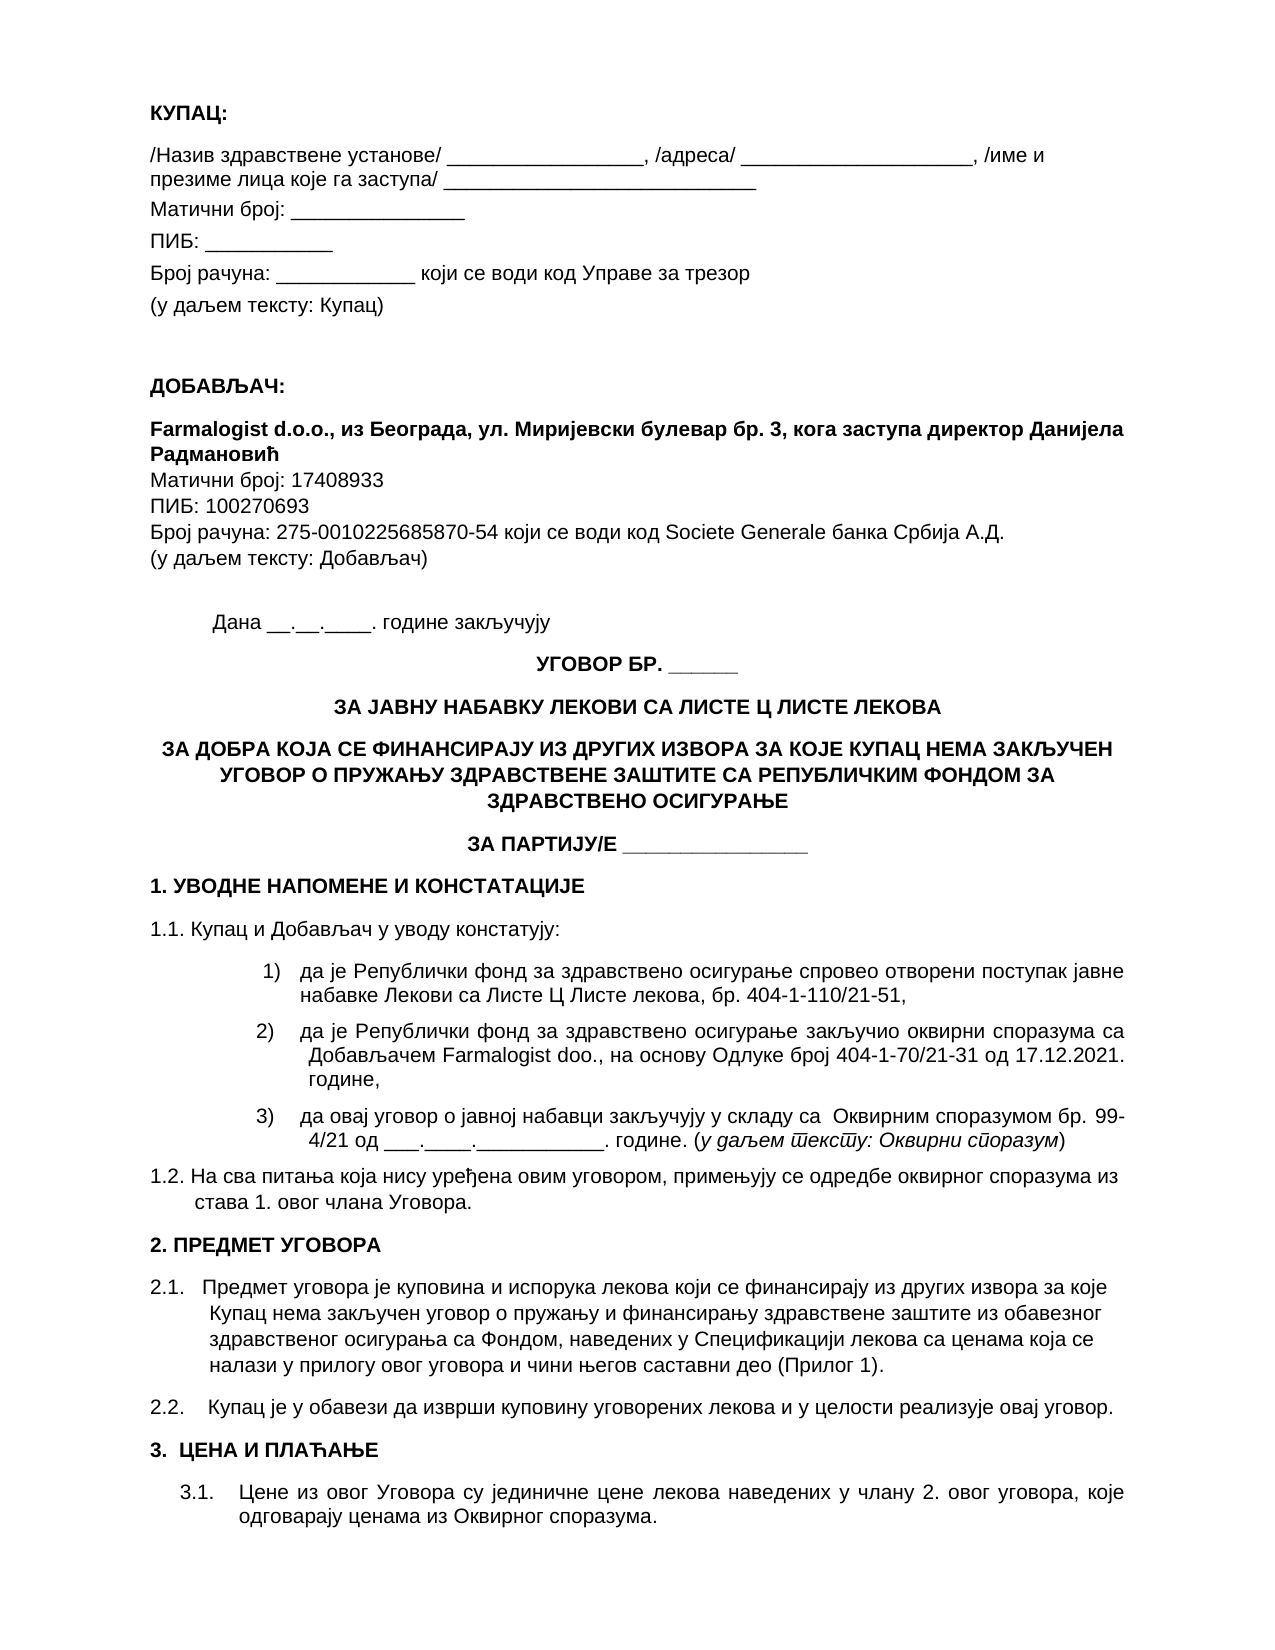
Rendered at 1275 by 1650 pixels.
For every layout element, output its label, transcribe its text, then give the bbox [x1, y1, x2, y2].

text ЗА ДОБРА КОЈА СЕ ФИНАНСИРАЈУ ИЗ ДРУГИХ ИЗВОРА ЗА КОЈЕ КУПАЦ НЕМА ЗАКЉУЧЕН УГОВОР О ПРУЖАЊУ ЗДРАВСТВЕНЕ ЗАШТИТЕ СА РЕПУБЛИЧКИМ ФОНДОМ ЗА ЗДРАВСТВЕНО ОСИГУРАЊЕ [150, 737, 1125, 813]
text 2.1. Предмет уговора је куповина и испорука лекова који се финансирају из других извора за које Купац нема закључен уговор о пружању и финансирању здравствене заштите из обавезног здравственог осигурања са Фондом, наведених у Спецификацији лекова са ценама која се налази у прилогу овог уговора и чини његов саставни део (Прилог 1). [150, 1275, 1125, 1376]
list да је Републички фонд за здравствено осигурање закључио оквирни споразума са Добављачем Farmalogist doo., на основу Одлуке број 404-1-70/21-31 од 17.12.2021. године, [256, 1019, 1125, 1091]
text 1. УВОДНЕ НАПОМЕНЕ И КОНСТАТАЦИЈЕ [150, 874, 1125, 898]
text (у даљем тексту: Добављач) [150, 546, 1125, 569]
text ПИБ: 100270693 [150, 494, 1125, 518]
text 2.2. Купац је у обавези да изврши куповину уговорених лекова и у целости реализује овај уговор. [150, 1395, 1125, 1419]
text Матични број: _______________ [150, 197, 1125, 221]
text ЗА ПАРТИЈУ/Е ________________ [150, 831, 1125, 855]
text 1.2. На сва питања која нису уређена овим уговором, примењују се одредбе оквирног споразума из става 1. овог члана Уговора. [150, 1164, 1125, 1214]
text 2. ПРЕДМЕТ УГОВOРА [150, 1232, 1125, 1256]
text 3. ЦЕНА И ПЛАЋАЊЕ [150, 1437, 1125, 1461]
text КУПАЦ: [150, 101, 1125, 125]
text Дана __.__.____. године закључују [212, 610, 1125, 634]
text ЗА ЈАВНУ НАБАВКУ ЛЕКОВИ СА ЛИСТЕ Ц ЛИСТЕ ЛЕКОВА [150, 695, 1125, 719]
list да је Републички фонд за здравствено осигурање спровео отворени поступак јавне набавке Лекови са Листе Ц Листе лекова, бр. 404-1-110/21-51, [262, 959, 1125, 1007]
list да овај уговор о јавној набавци закључују у складу са Оквирним споразумом бр. 99-4/21 од ___.____.___________. године. (у даљем тексту: Оквирни споразум) [256, 1104, 1125, 1152]
text Број рачуна: ____________ који се води код Управе за трезор [150, 261, 1125, 285]
text Број рачуна: 275-0010225685870-54 који се води код Societe Generale банка Србија А.Д. [150, 520, 1125, 544]
text Матични број: 17408933 [150, 468, 1125, 492]
text ДОБАВЉАЧ: [150, 374, 1125, 398]
text Farmalogist d.o.o., из Београда, ул. Миријевски булевар бр. 3, кога заступа директор Данијела Радмановић [150, 416, 1125, 466]
text ПИБ: ___________ [150, 229, 1125, 253]
text /Назив здравствене установе/ _________________, /адреса/ ____________________, /име и презиме лица које га заступа/ ___________________________ [150, 144, 1079, 191]
text УГОВОР БР. ______ [150, 652, 1125, 676]
text 1.1. Купац и Добављач у уводу констатују: [150, 916, 1125, 940]
text (у даљем тексту: Купац) [150, 293, 1125, 317]
list Цене из овог Уговора су јединичне цене лекова наведених у члану 2. овог уговора, које одговарају ценама из Оквирног споразума. [179, 1480, 1125, 1528]
